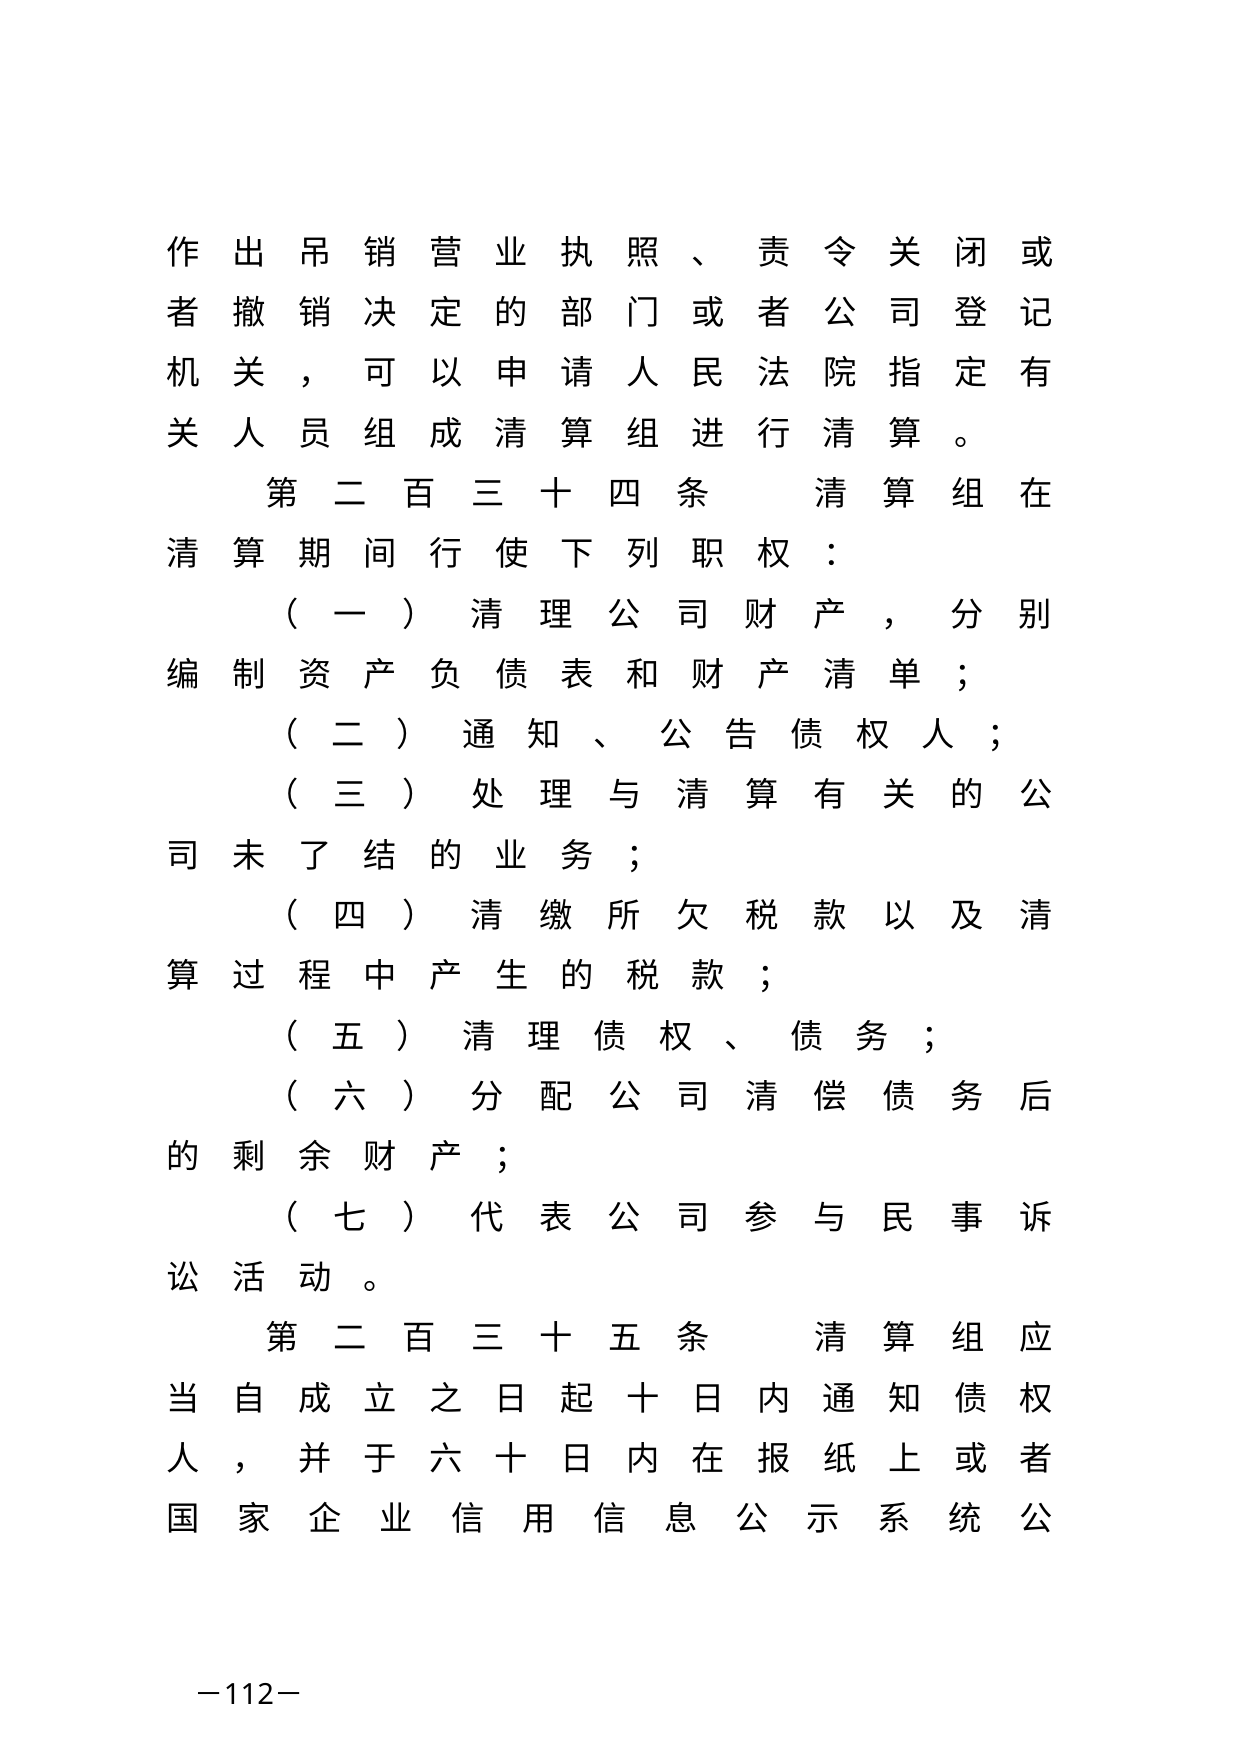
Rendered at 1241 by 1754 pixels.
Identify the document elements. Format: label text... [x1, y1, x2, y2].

text （六）分配公司清偿债务后的剩余财产； [167, 1064, 1085, 1184]
text 第二百三十四条 清算组在清算期间行使下列职权： [167, 461, 1085, 581]
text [167, 1305, 1085, 1546]
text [167, 219, 1085, 461]
text （二）通知、公告债权人； [167, 702, 1085, 762]
text （四）清缴所欠税款以及清算过程中产生的税款； [167, 883, 1085, 1003]
text （一）清理公司财产，分别编制资产负债表和财产清单； [167, 581, 1085, 702]
text （五）清理债权、债务； [167, 1003, 1085, 1064]
text （七）代表公司参与民事诉讼活动。 [167, 1184, 1085, 1305]
text （三）处理与清算有关的公司未了结的业务； [167, 762, 1085, 883]
